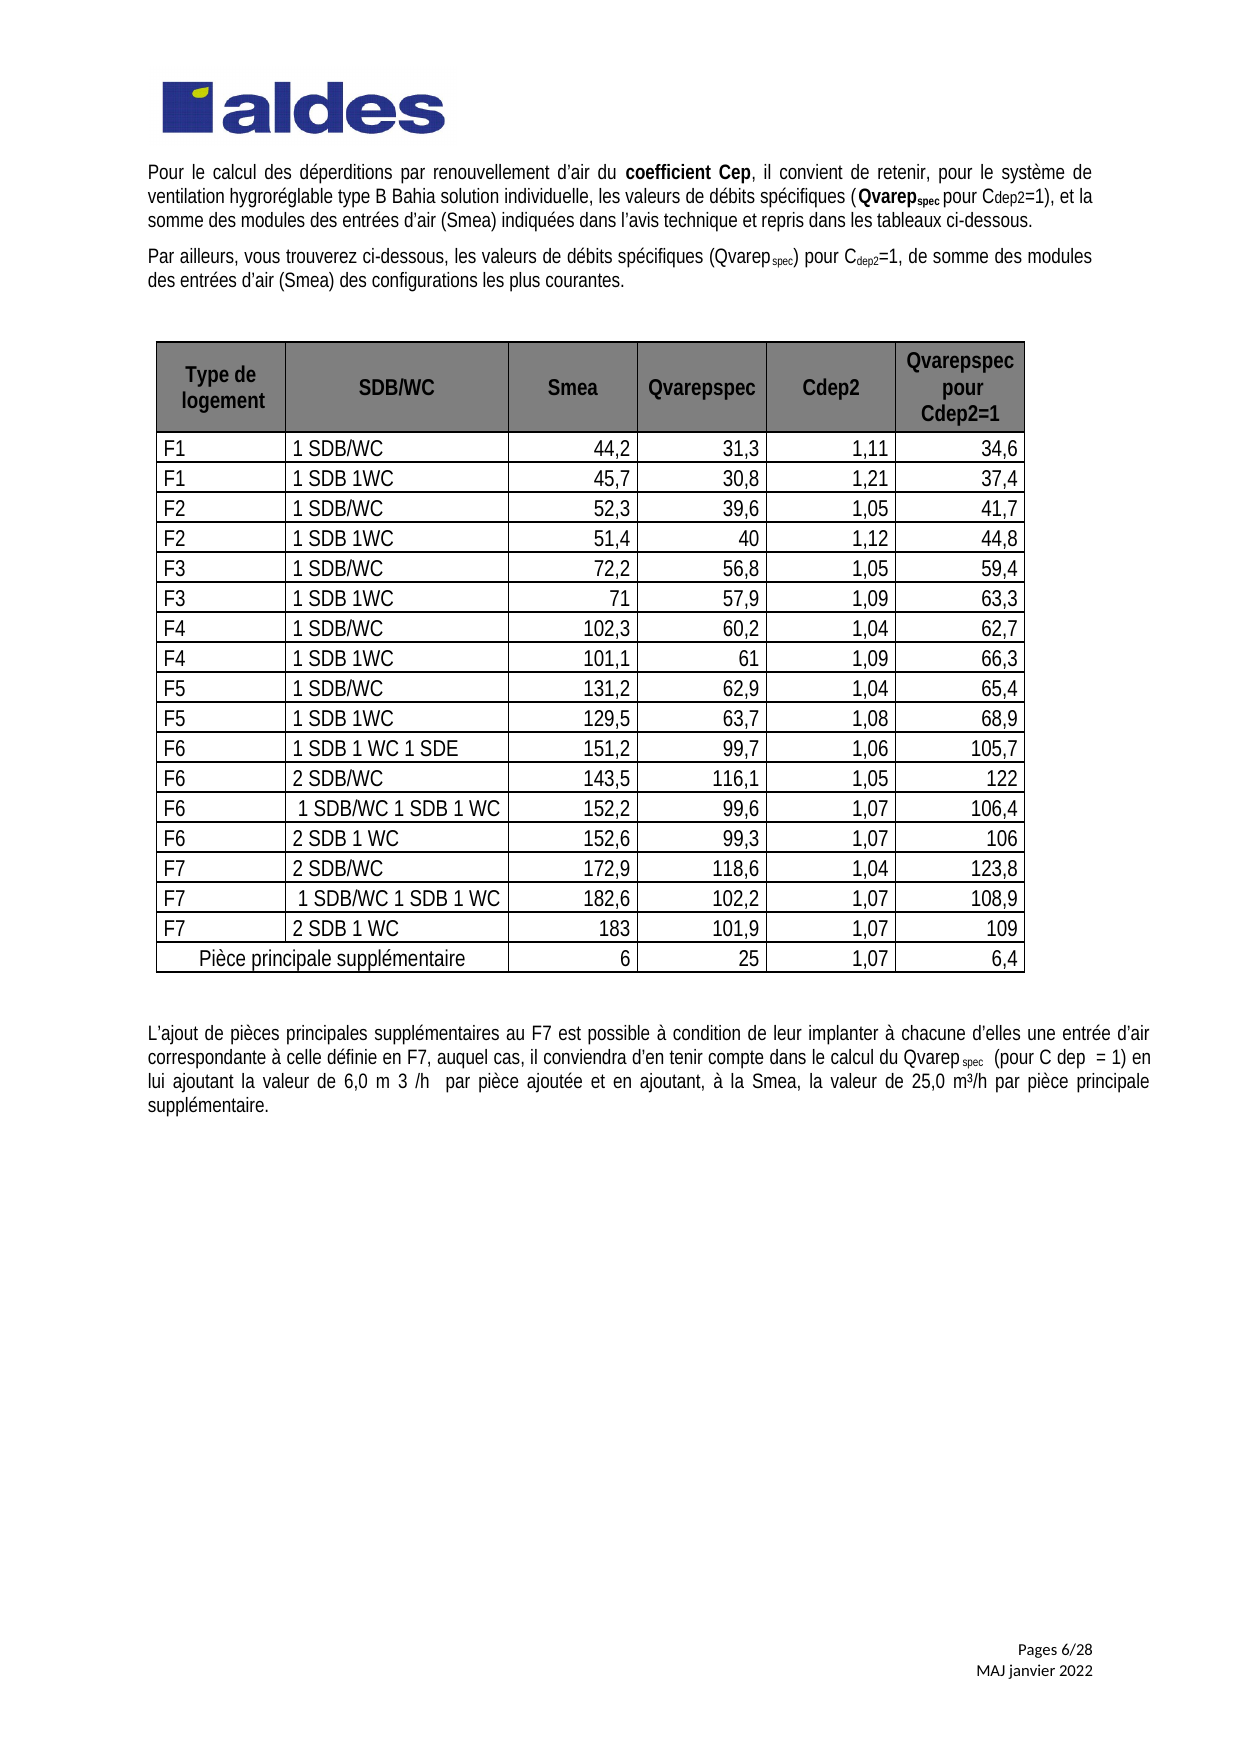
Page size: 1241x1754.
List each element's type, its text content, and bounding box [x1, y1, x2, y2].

table_cell 152,2 [509, 793, 637, 821]
table_cell 1,07 [767, 913, 895, 941]
table_cell 1 SDB 1WC [286, 643, 508, 671]
table_cell 1 SDB/WC [286, 493, 508, 521]
table_cell F6 [157, 823, 285, 851]
table_cell 59,4 [896, 553, 1024, 581]
table_cell 6 [509, 943, 637, 971]
table_cell 63,3 [896, 583, 1024, 611]
table_header Smea [509, 343, 637, 431]
table_cell 108,9 [896, 883, 1024, 911]
table_cell 62,7 [896, 613, 1024, 641]
table_cell 1,09 [767, 643, 895, 671]
table_cell 106 [896, 823, 1024, 851]
table_cell 123,8 [896, 853, 1024, 881]
table_cell 122 [896, 763, 1024, 791]
table_cell 1,21 [767, 463, 895, 491]
table_cell F1 [157, 433, 285, 461]
table_cell F5 [157, 703, 285, 731]
table_cell 30,8 [638, 463, 766, 491]
table_cell 31,3 [638, 433, 766, 461]
table_cell F6 [157, 763, 285, 791]
table_cell F7 [157, 853, 285, 881]
table_cell 65,4 [896, 673, 1024, 701]
table_cell 1 SDB 1WC [286, 703, 508, 731]
table_cell 2 SDB 1 WC [286, 823, 508, 851]
table_cell 1,07 [767, 943, 895, 971]
table_cell 66,3 [896, 643, 1024, 671]
table_cell 151,2 [509, 733, 637, 761]
table_cell 1,04 [767, 613, 895, 641]
table_cell 71 [509, 583, 637, 611]
table_header Cdep2 [767, 343, 895, 431]
table_cell 1,07 [767, 883, 895, 911]
table_cell 109 [896, 913, 1024, 941]
table_cell 1 SDB/WC [286, 433, 508, 461]
table_cell 101,1 [509, 643, 637, 671]
table_cell F4 [157, 613, 285, 641]
table_header SDB/WC [286, 343, 508, 431]
table_cell 56,8 [638, 553, 766, 581]
table_cell 102,3 [509, 613, 637, 641]
table_cell 131,2 [509, 673, 637, 701]
table_cell 1,04 [767, 853, 895, 881]
table_cell 72,2 [509, 553, 637, 581]
table_cell 51,4 [509, 523, 637, 551]
table_cell 2 SDB/WC [286, 853, 508, 881]
text Pour le calcul des déperditions par renouvellement d’air du coefficient Cep, il convient de retenir, pour le système de ventilation hygroréglable type B Bahia solution individuelle, les valeurs de débits spécifiques (Qvarepspec pour Cdep2=1), et la somme des modules des entrées d’air (Smea) indiquées dans l’avis technique et repris dans les tableaux ci-dessous. [148, 160, 1093, 232]
table_cell 6,4 [896, 943, 1024, 971]
table_cell F7 [157, 883, 285, 911]
table_cell 1,12 [767, 523, 895, 551]
table_header Type de logement [157, 343, 285, 431]
table_cell 129,5 [509, 703, 637, 731]
table_cell 182,6 [509, 883, 637, 911]
table_cell 1 SDB/WC [286, 673, 508, 701]
table_cell 1,05 [767, 763, 895, 791]
table_cell 118,6 [638, 853, 766, 881]
table_cell F1 [157, 463, 285, 491]
table_cell 1,07 [767, 793, 895, 821]
table_cell 143,5 [509, 763, 637, 791]
table_cell 41,7 [896, 493, 1024, 521]
table_cell 183 [509, 913, 637, 941]
table_cell F4 [157, 643, 285, 671]
picture [147, 66, 457, 145]
table_cell 106,4 [896, 793, 1024, 821]
table_cell Pièce principale supplémentaire [157, 943, 508, 971]
table_cell 1 SDB/WC 1 SDB 1 WC [286, 793, 508, 821]
table_cell 1 SDB 1WC [286, 583, 508, 611]
text Par ailleurs, vous trouverez ci-dessous, les valeurs de débits spécifiques (Qvarepspec) pour Cdep2=1, de somme des modules des entrées d’air (Smea) des configurations les plus courantes. [148, 244, 1093, 292]
table_cell 1,07 [767, 823, 895, 851]
table_header Qvarepspec [638, 343, 766, 431]
table_cell 68,9 [896, 703, 1024, 731]
table_cell 101,9 [638, 913, 766, 941]
table_cell 2 SDB/WC [286, 763, 508, 791]
text L’ajout de pièces principales supplémentaires au F7 est possible à condition de leur implanter à chacune d’elles une entrée d’air correspondante à celle définie en F7, auquel cas, il conviendra d’en tenir compte dans le calcul du Qvarepspec (pour C dep = 1) en lui ajoutant la valeur de 6,0 m 3 /h par pièce ajoutée et en ajoutant, à la Smea, la valeur de 25,0 m³/h par pièce principale supplémentaire. [148, 1021, 1152, 1117]
table_cell 61 [638, 643, 766, 671]
table_cell 172,9 [509, 853, 637, 881]
table_cell 99,7 [638, 733, 766, 761]
table_cell 45,7 [509, 463, 637, 491]
table_cell 99,6 [638, 793, 766, 821]
table_cell 116,1 [638, 763, 766, 791]
table_cell 1 SDB 1WC [286, 463, 508, 491]
table_cell 1 SDB 1WC [286, 523, 508, 551]
table_cell 1 SDB/WC [286, 553, 508, 581]
table_cell 44,8 [896, 523, 1024, 551]
table_cell F2 [157, 493, 285, 521]
table_cell 57,9 [638, 583, 766, 611]
table_cell 1,08 [767, 703, 895, 731]
table_cell 1 SDB/WC 1 SDB 1 WC [286, 883, 508, 911]
table_cell F6 [157, 733, 285, 761]
table_cell 1,09 [767, 583, 895, 611]
table_cell 1 SDB/WC [286, 613, 508, 641]
table_cell F5 [157, 673, 285, 701]
table_cell F3 [157, 583, 285, 611]
table_cell 37,4 [896, 463, 1024, 491]
table_cell 102,2 [638, 883, 766, 911]
table_cell 105,7 [896, 733, 1024, 761]
table_cell 52,3 [509, 493, 637, 521]
table_cell 39,6 [638, 493, 766, 521]
table_cell F6 [157, 793, 285, 821]
table_cell 62,9 [638, 673, 766, 701]
table_header Qvarepspec pour Cdep2=1 [896, 343, 1024, 431]
table_cell 1,06 [767, 733, 895, 761]
table_cell 99,3 [638, 823, 766, 851]
table_cell 1,04 [767, 673, 895, 701]
table_cell 1,05 [767, 493, 895, 521]
table_cell 63,7 [638, 703, 766, 731]
table_cell 25 [638, 943, 766, 971]
table_cell 34,6 [896, 433, 1024, 461]
table_cell 152,6 [509, 823, 637, 851]
table_cell F2 [157, 523, 285, 551]
table_cell 2 SDB 1 WC [286, 913, 508, 941]
table_cell 1 SDB 1 WC 1 SDE [286, 733, 508, 761]
table_cell 40 [638, 523, 766, 551]
table_cell F7 [157, 913, 285, 941]
table_cell 44,2 [509, 433, 637, 461]
table_cell 1,11 [767, 433, 895, 461]
table_cell F3 [157, 553, 285, 581]
table_cell 60,2 [638, 613, 766, 641]
table_cell 1,05 [767, 553, 895, 581]
